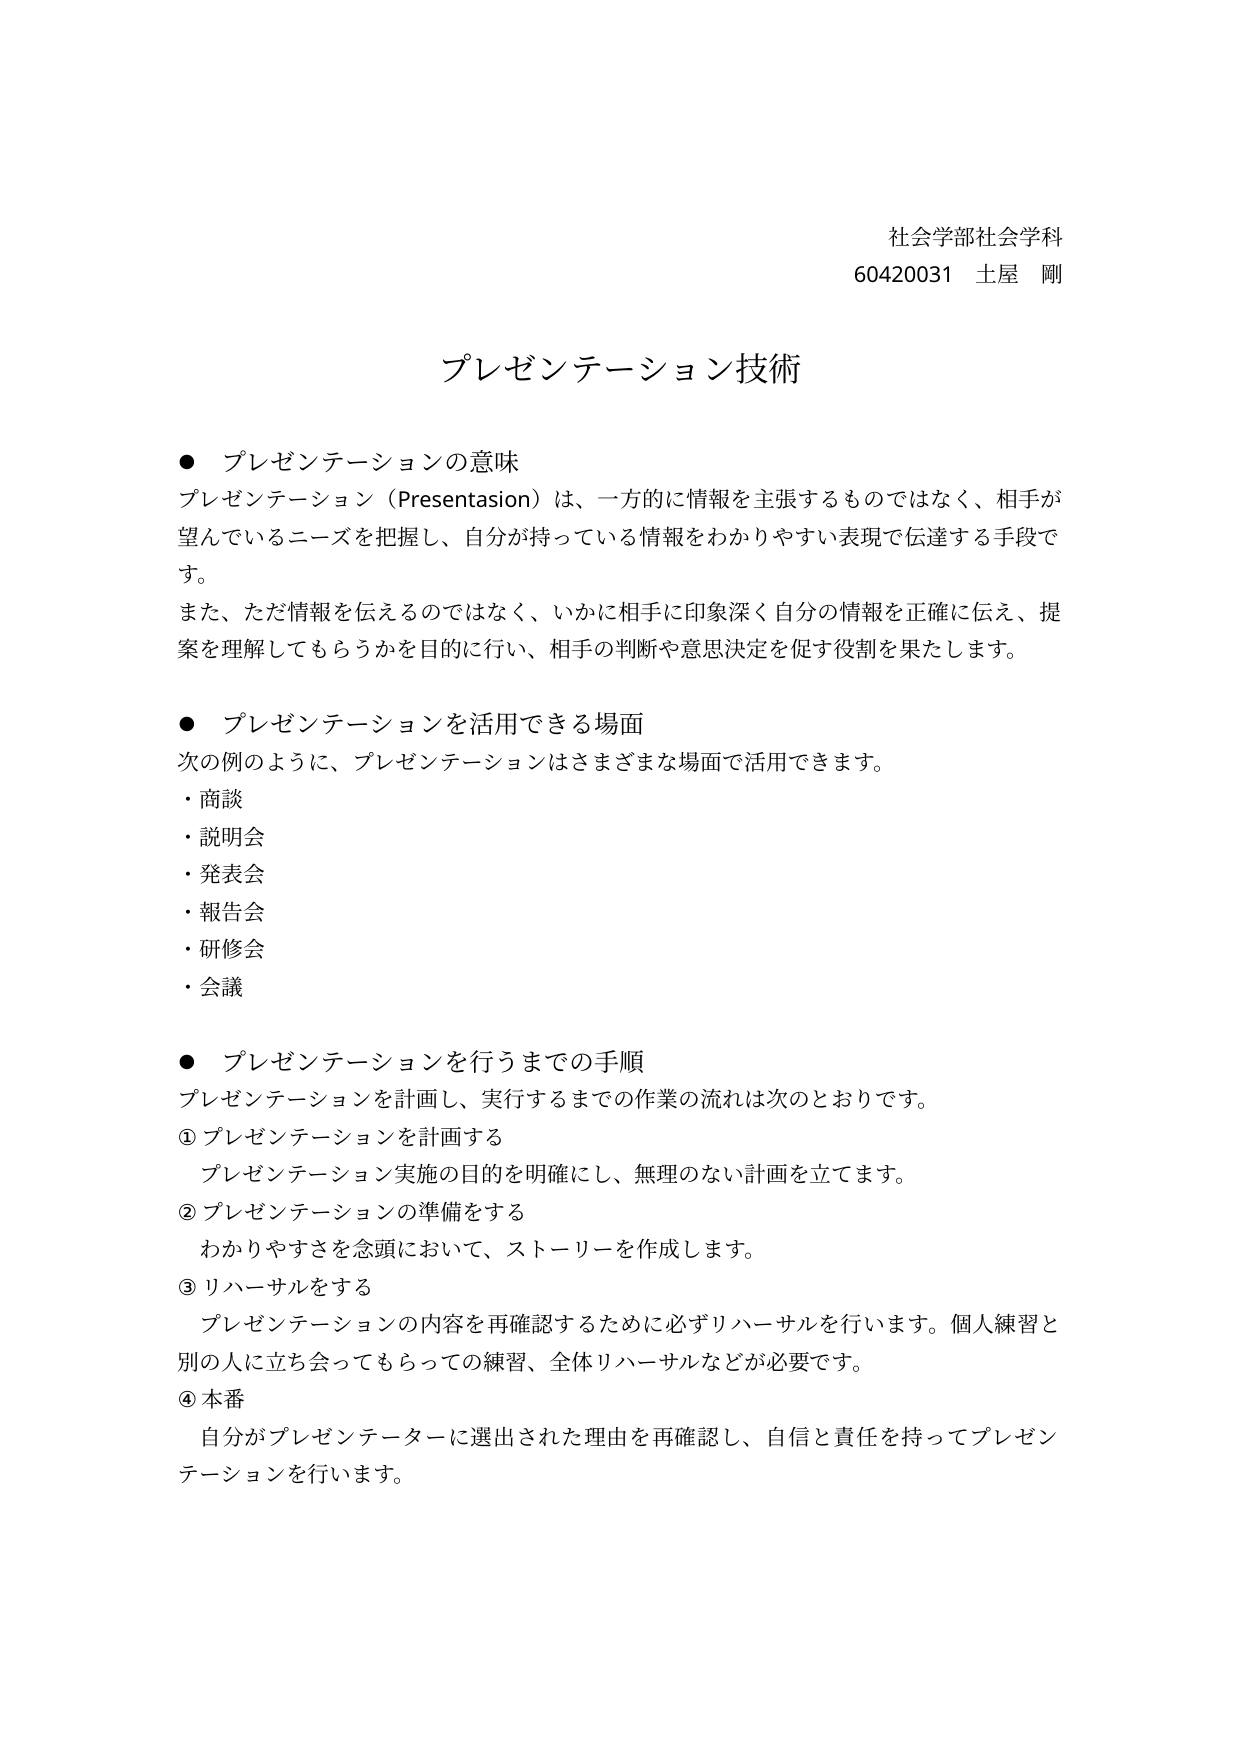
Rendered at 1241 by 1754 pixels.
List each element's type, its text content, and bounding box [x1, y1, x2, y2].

text プレゼンテーション実施の目的を明確にし、無理のない計画を立てます。 [177, 1154, 1063, 1192]
text 社会学部社会学科 [177, 217, 1063, 254]
text プレゼンテーションの内容を再確認するために必ずリハーサルを行います。個人練習と別の人に立ち会ってもらっての練習、全体リハーサルなどが必要です。 [177, 1304, 1063, 1379]
text 60420031 土屋 剛 [177, 254, 1063, 292]
text ①プレゼンテーションを計画する [177, 1117, 1063, 1154]
text ④本番 [177, 1379, 1063, 1417]
text 自分がプレゼンテーターに選出された理由を再確認し、自信と責任を持ってプレゼンテーションを行います。 [177, 1417, 1063, 1492]
list プレゼンテーションの意味 [177, 442, 1063, 479]
text プレゼンテーション（Presentasion）は、一方的に情報を主張するものではなく、相手が望んでいるニーズを把握し、自分が持っている情報をわかりやすい表現で伝達する手段です。 [177, 479, 1063, 592]
text ・説明会 [177, 817, 1063, 854]
text ・研修会 [177, 929, 1063, 967]
text ・報告会 [177, 892, 1063, 929]
list プレゼンテーションを活用できる場面 [177, 704, 1063, 742]
text ・会議 [177, 967, 1063, 1004]
text ・商談 [177, 779, 1063, 817]
text プレゼンテーションを計画し、実行するまでの作業の流れは次のとおりです。 [177, 1079, 1063, 1117]
text また、ただ情報を伝えるのではなく、いかに相手に印象深く自分の情報を正確に伝え、提案を理解してもらうかを目的に行い、相手の判断や意思決定を促す役割を果たします。 [177, 592, 1063, 667]
text ・発表会 [177, 854, 1063, 892]
list プレゼンテーションを行うまでの手順 [177, 1042, 1063, 1079]
text ③リハーサルをする [177, 1267, 1063, 1304]
text 次の例のように、プレゼンテーションはさまざまな場面で活用できます。 [177, 742, 1063, 779]
text ②プレゼンテーションの準備をする [177, 1192, 1063, 1229]
text わかりやすさを念頭において、ストーリーを作成します。 [177, 1229, 1063, 1267]
text プレゼンテーション技術 [177, 329, 1063, 404]
